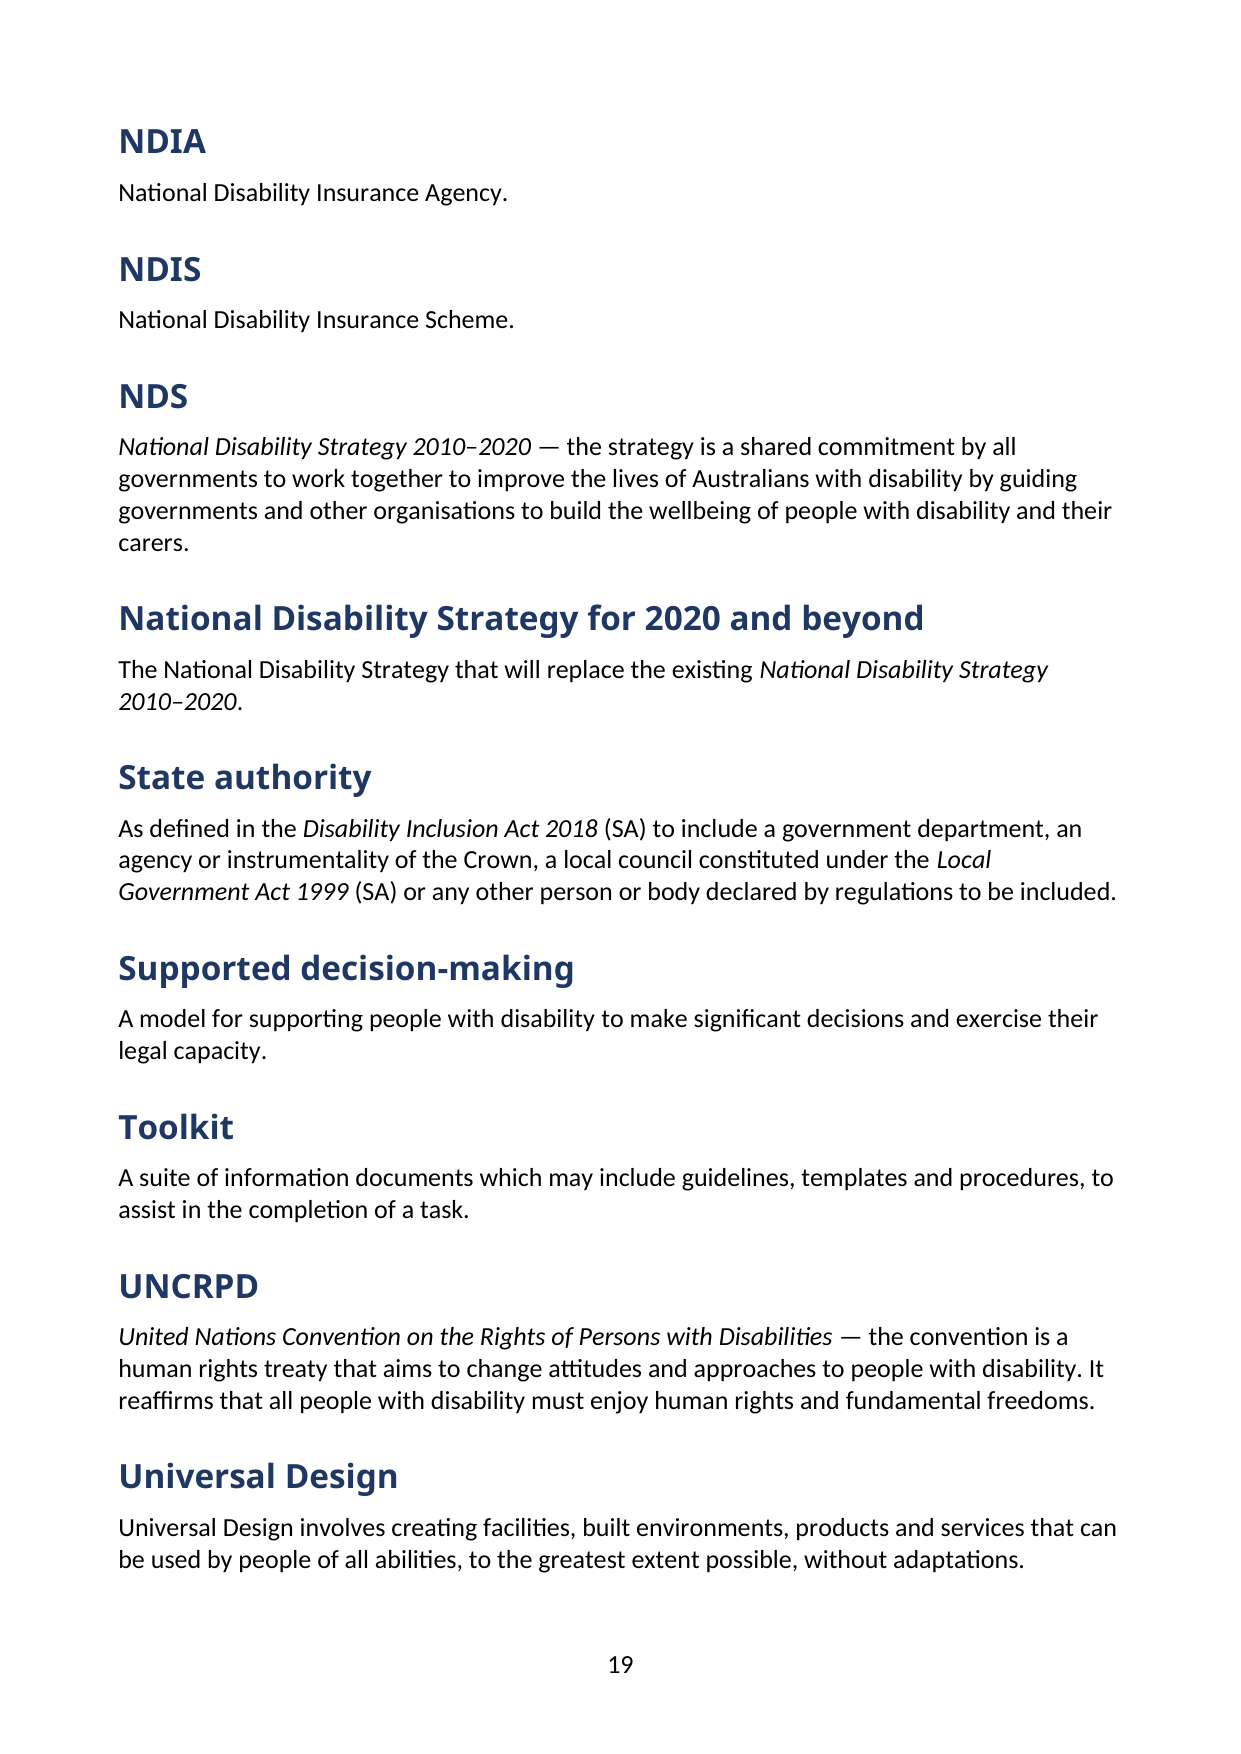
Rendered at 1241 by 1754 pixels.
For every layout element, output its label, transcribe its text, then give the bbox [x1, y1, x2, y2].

text National Disability Insurance Scheme. [118, 303, 1122, 335]
subtitle NDIA [118, 118, 1122, 163]
subtitle State authority [118, 754, 1122, 799]
subtitle NDIS [118, 245, 1122, 291]
text United Nations Convention on the Rights of Persons with Disabilities — the convention is a human rights treaty that aims to change attitudes and approaches to people with disability. It reaffirms that all people with disability must enjoy human rights and fundamental freedoms. [118, 1321, 1122, 1416]
subtitle National Disability Strategy for 2020 and beyond [118, 595, 1122, 640]
subtitle Toolkit [118, 1104, 1122, 1149]
text National Disability Strategy 2010–2020 — the strategy is a shared commitment by all governments to work together to improve the lives of Australians with disability by guiding governments and other organisations to build the wellbeing of people with disability and their carers. [118, 430, 1122, 557]
text A suite of information documents which may include guidelines, templates and procedures, to assist in the completion of a task. [118, 1162, 1122, 1225]
text As defined in the Disability Inclusion Act 2018 (SA) to include a government department, an agency or instrumentality of the Crown, a local council constituted under the Local Government Act 1999 (SA) or any other person or body declared by regulations to be included. [118, 812, 1122, 907]
text A model for supporting people with disability to make significant decisions and exercise their legal capacity. [118, 1003, 1122, 1066]
subtitle Supported decision-making [118, 945, 1122, 990]
text Universal Design involves creating facilities, built environments, products and services that can be used by people of all abilities, to the greatest extent possible, without adaptations. [118, 1511, 1122, 1575]
text National Disability Insurance Agency. [118, 176, 1122, 208]
subtitle NDS [118, 372, 1122, 418]
subtitle Universal Design [118, 1453, 1122, 1499]
subtitle UNCRPD [118, 1263, 1122, 1308]
text The National Disability Strategy that will replace the existing National Disability Strategy 2010–2020. [118, 653, 1122, 716]
